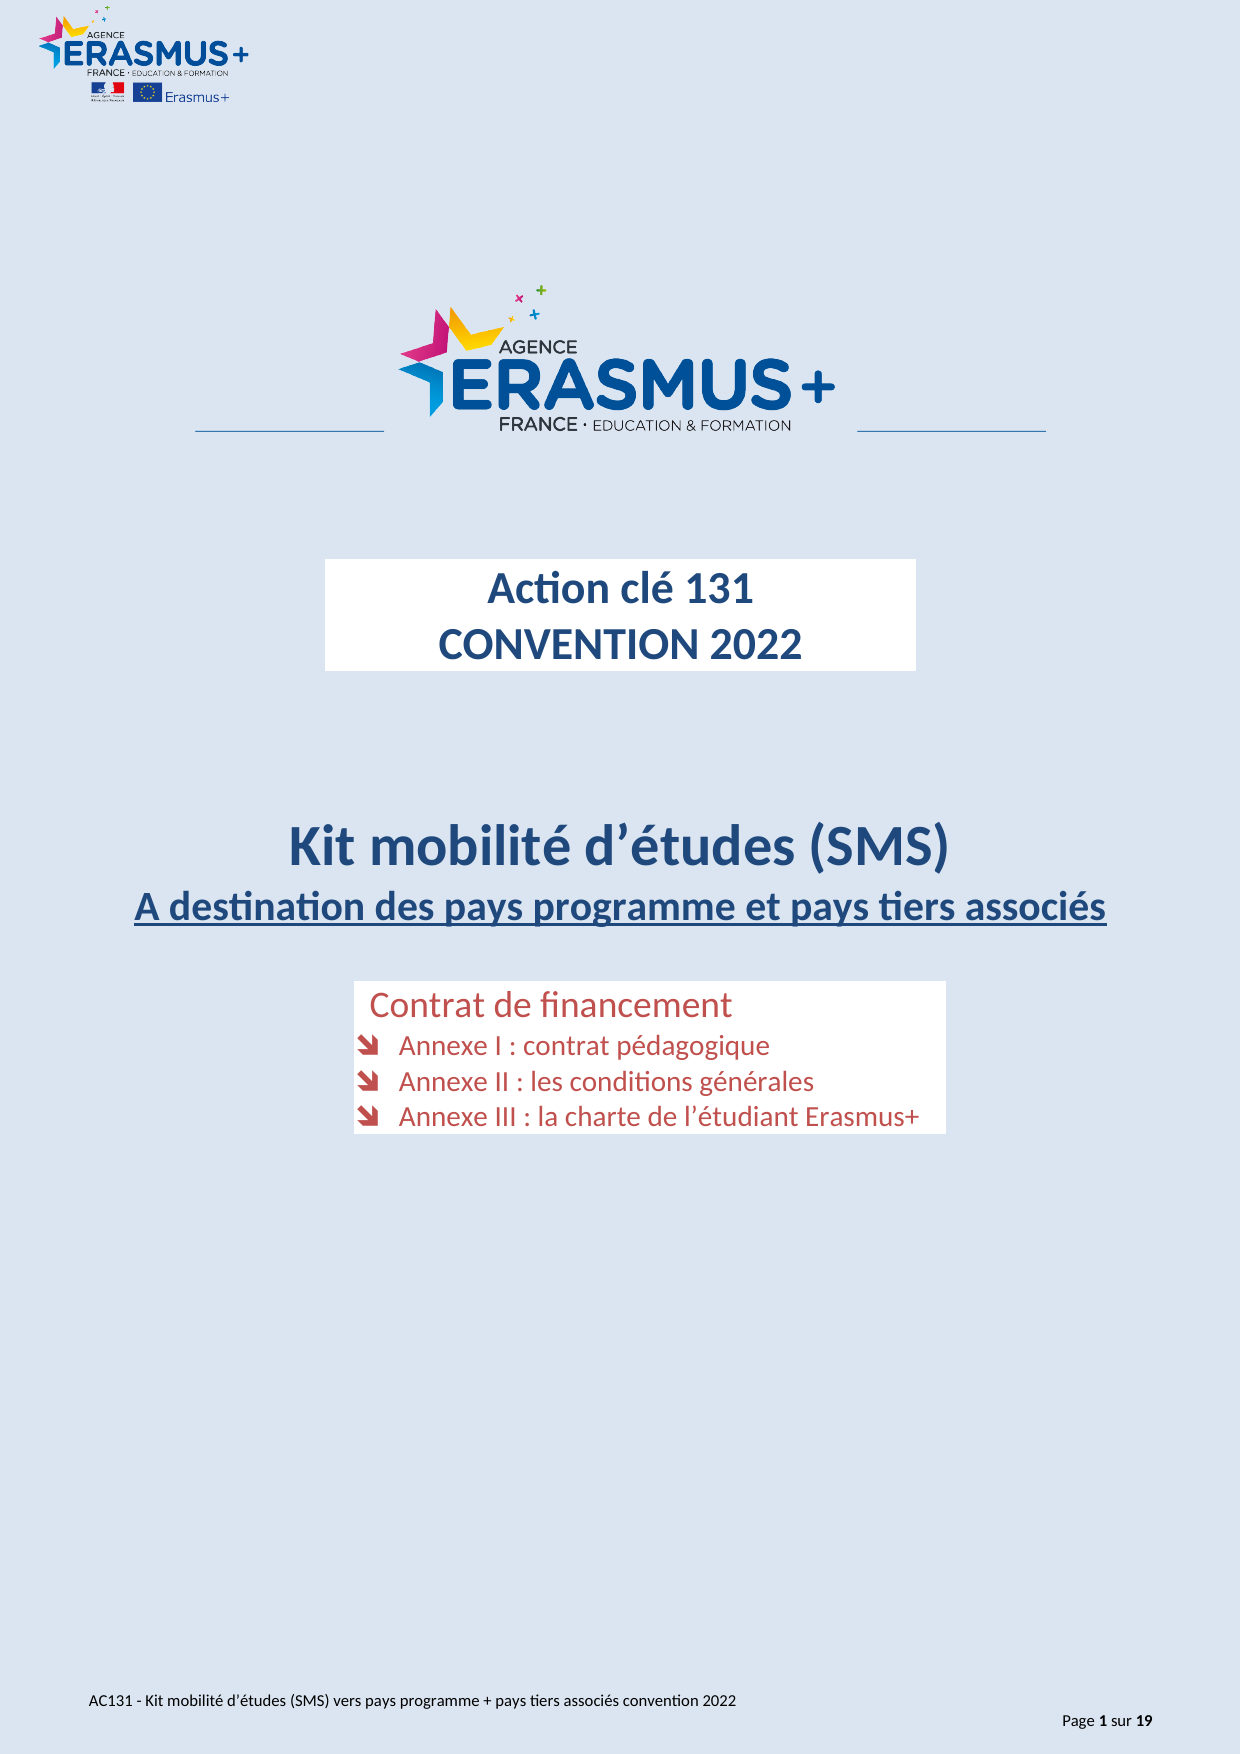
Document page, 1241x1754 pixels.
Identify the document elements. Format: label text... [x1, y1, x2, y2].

text Kit mobilité d’études (SMS) [89, 808, 1152, 880]
picture [38, 6, 249, 102]
list Annexe II : les conditions générales [354, 1063, 946, 1098]
text Action clé 131 [325, 559, 916, 615]
list Annexe I : contrat pédagogique [354, 1027, 946, 1063]
text A destination des pays programme et pays tiers associés [89, 880, 1152, 931]
picture [189, 285, 1052, 437]
text CONVENTION 2022 [325, 615, 916, 671]
list Contrat de financement [354, 981, 946, 1027]
list Annexe III : la charte de l’étudiant Erasmus+ [354, 1098, 946, 1134]
